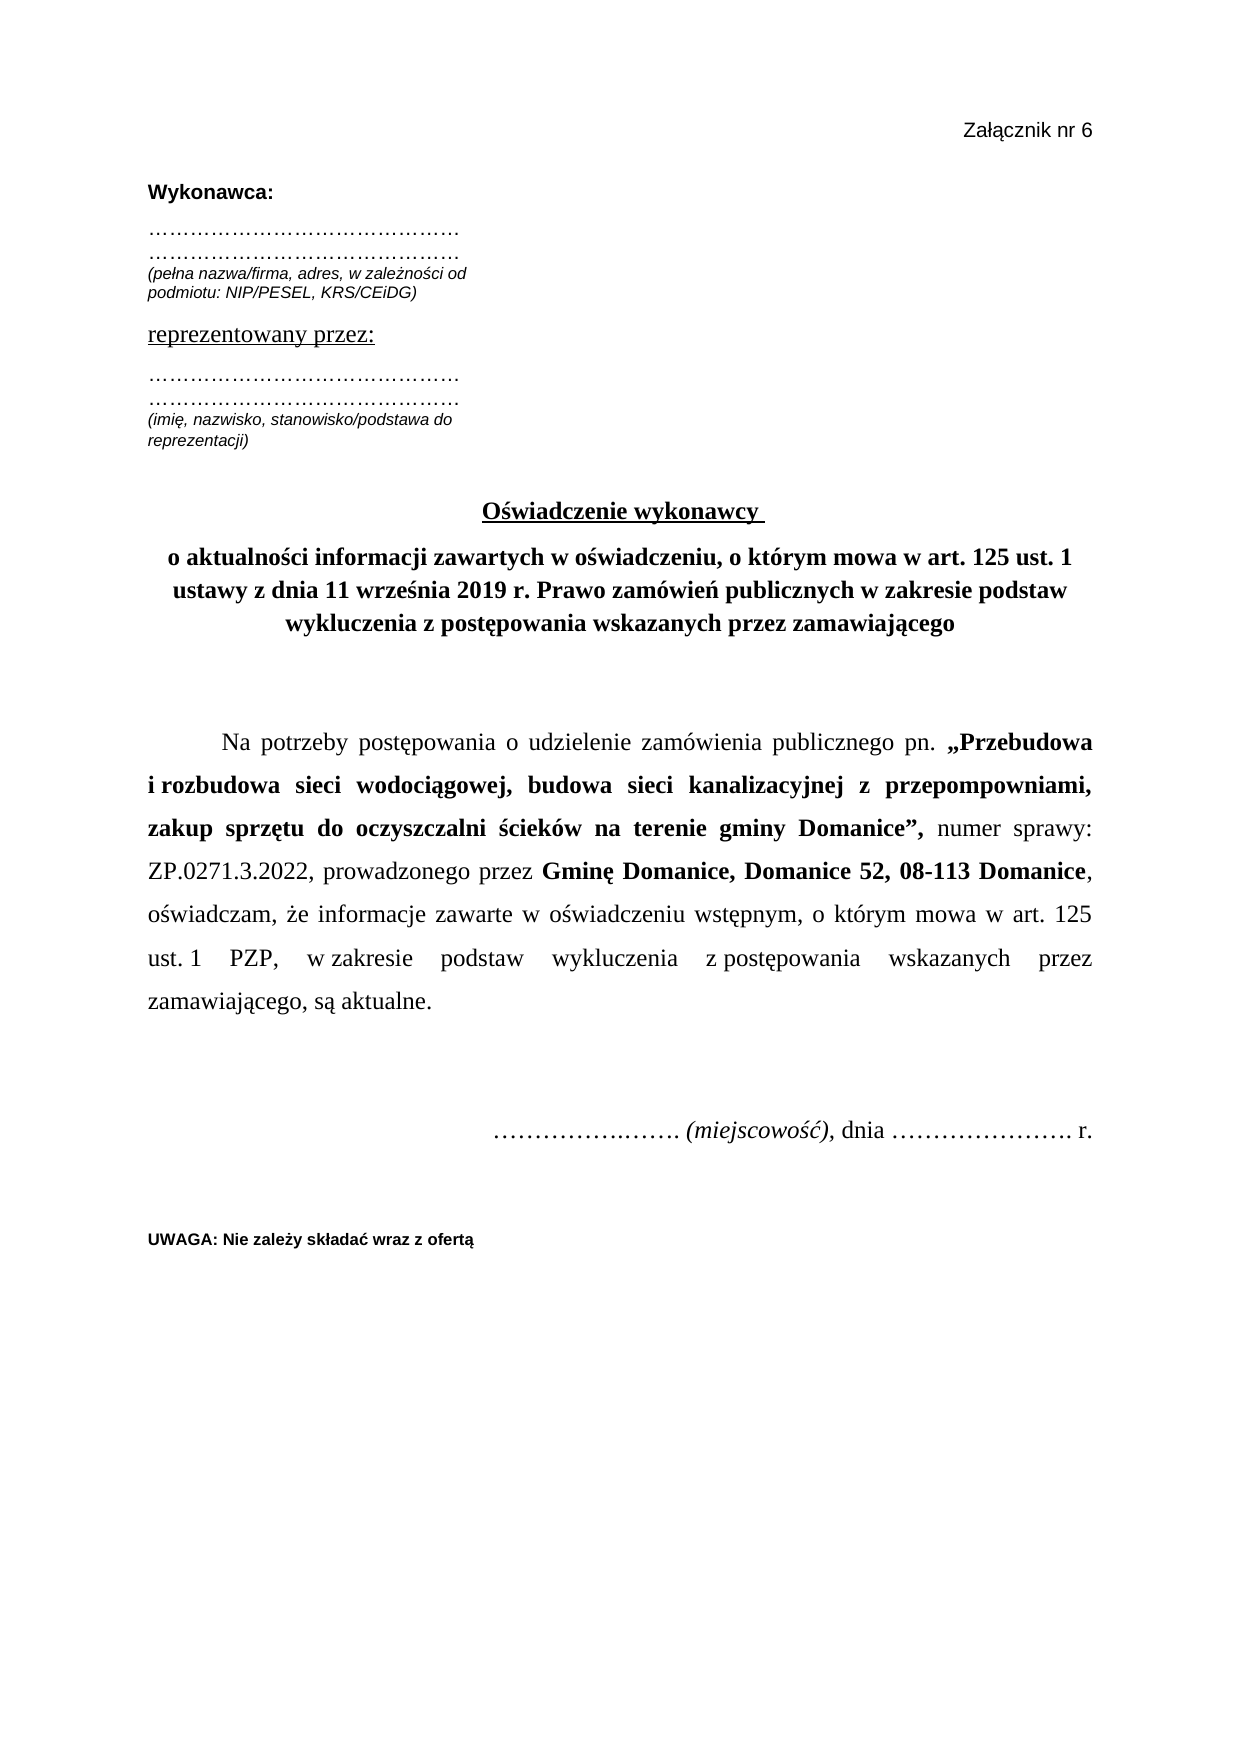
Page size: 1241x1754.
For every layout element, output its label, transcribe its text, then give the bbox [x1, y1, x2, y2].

text o aktualności informacji zawartych w oświadczeniu, o którym mowa w art. 125 ust. 1 ustawy z dnia 11 września 2019 r. Prawo zamówień publicznych w zakresie podstaw wykluczenia z postępowania wskazanych przez zamawiającego [148, 542, 1093, 637]
text Wykonawca: [148, 180, 1093, 204]
text ……………………………………………………………………………… [148, 216, 472, 264]
text Na potrzeby postępowania o udzielenie zamówienia publicznego pn. „Przebudowa i rozbudowa sieci wodociągowej, budowa sieci kanalizacyjnej z przepompowniami, zakup sprzętu do oczyszczalni ścieków na terenie gminy Domanice”, numer sprawy: ZP.0271.3.2022, prowadzonego przez Gminę Domanice, Domanice 52, 08-113 Domanice, oświadczam, że informacje zawarte w oświadczeniu wstępnym, o którym mowa w art. 125 ust. 1 PZP, w zakresie podstaw wykluczenia z postępowania wskazanych przez zamawiającego, są aktualne. [148, 727, 1093, 1014]
text reprezentowany przez: [148, 319, 1093, 348]
text Oświadczenie wykonawcy [148, 496, 1093, 525]
text …………….……. (miejscowość), dnia …………………. r. [148, 1115, 1093, 1144]
text Załącznik nr 6 [148, 118, 1093, 142]
text (imię, nazwisko, stanowisko/podstawa do reprezentacji) [148, 410, 472, 450]
text (pełna nazwa/firma, adres, w zależności od podmiotu: NIP/PESEL, KRS/CEiDG) [148, 264, 472, 302]
text UWAGA: Nie zależy składać wraz z ofertą [148, 1230, 1093, 1249]
text ……………………………………………………………………………… [148, 362, 472, 410]
